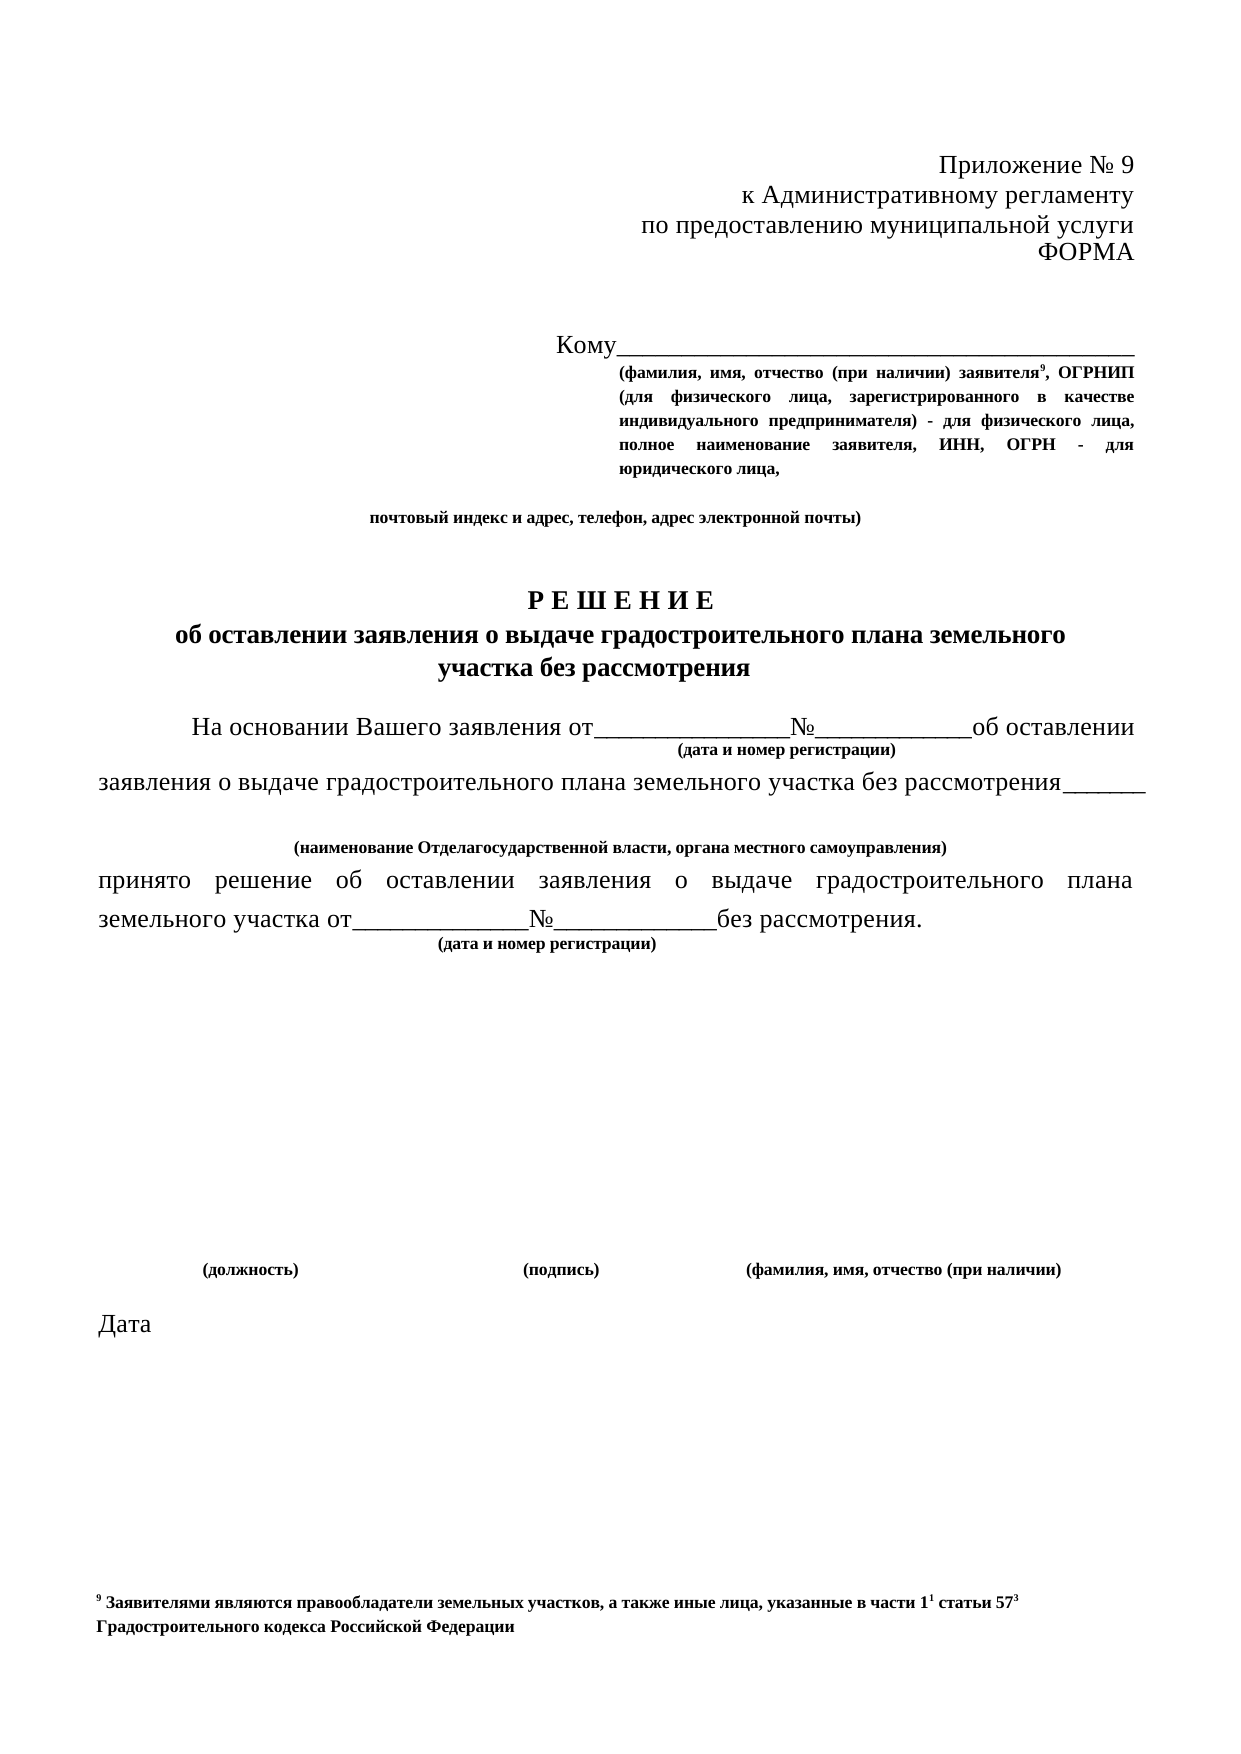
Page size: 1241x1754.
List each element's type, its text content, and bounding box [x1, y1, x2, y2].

text Дата [98, 1311, 1145, 1337]
text почтовый индекс и адрес, телефон, адрес электронной почты) [96, 504, 1134, 528]
text ФОРМА [96, 239, 1134, 265]
text (должность) (подпись) (фамилия, имя, отчество (при наличии) [202, 1261, 1145, 1278]
text заявления о выдаче градостроительного плана земельного участка без рассмотрения [98, 759, 1134, 798]
text (дата и номер регистрации) [438, 935, 1145, 953]
text Градостроительного кодекса Российской Федерации [96, 1613, 1119, 1637]
text (наименование Отделагосударственной власти, органа местного самоуправления) [96, 839, 1145, 857]
text На основании Вашего заявления от № об оставлении [96, 714, 1134, 740]
text Приложение № 9 [173, 149, 1134, 179]
text (фамилия, имя, отчество (при наличии) заявителя9, ОГРНИП (для физического лица, зарегистрированного в качестве индивидуального предпринимателя) - для физического лица, полное наименование заявителя, ИНН, ОГРН - для юридического лица, [619, 359, 1134, 479]
text Кому [96, 333, 1134, 359]
text об оставлении заявления о выдаче градостроительного плана земельного [96, 616, 1145, 650]
text к Административному регламенту [173, 179, 1134, 209]
text участка без рассмотрения [438, 650, 1145, 683]
text (дата и номер регистрации) [677, 742, 1145, 759]
text 9 Заявителями являются правообладатели земельных участков, а также иные лица, указанные в части 11 статьи 573 [96, 1589, 1119, 1613]
text РЕШЕНИЕ [96, 583, 1145, 616]
text принято решение об оставлении заявления о выдаче градостроительного плана земельного участка от № без рассмотрения. [98, 857, 1134, 935]
text по предоставлению муниципальной услуги [173, 209, 1134, 239]
